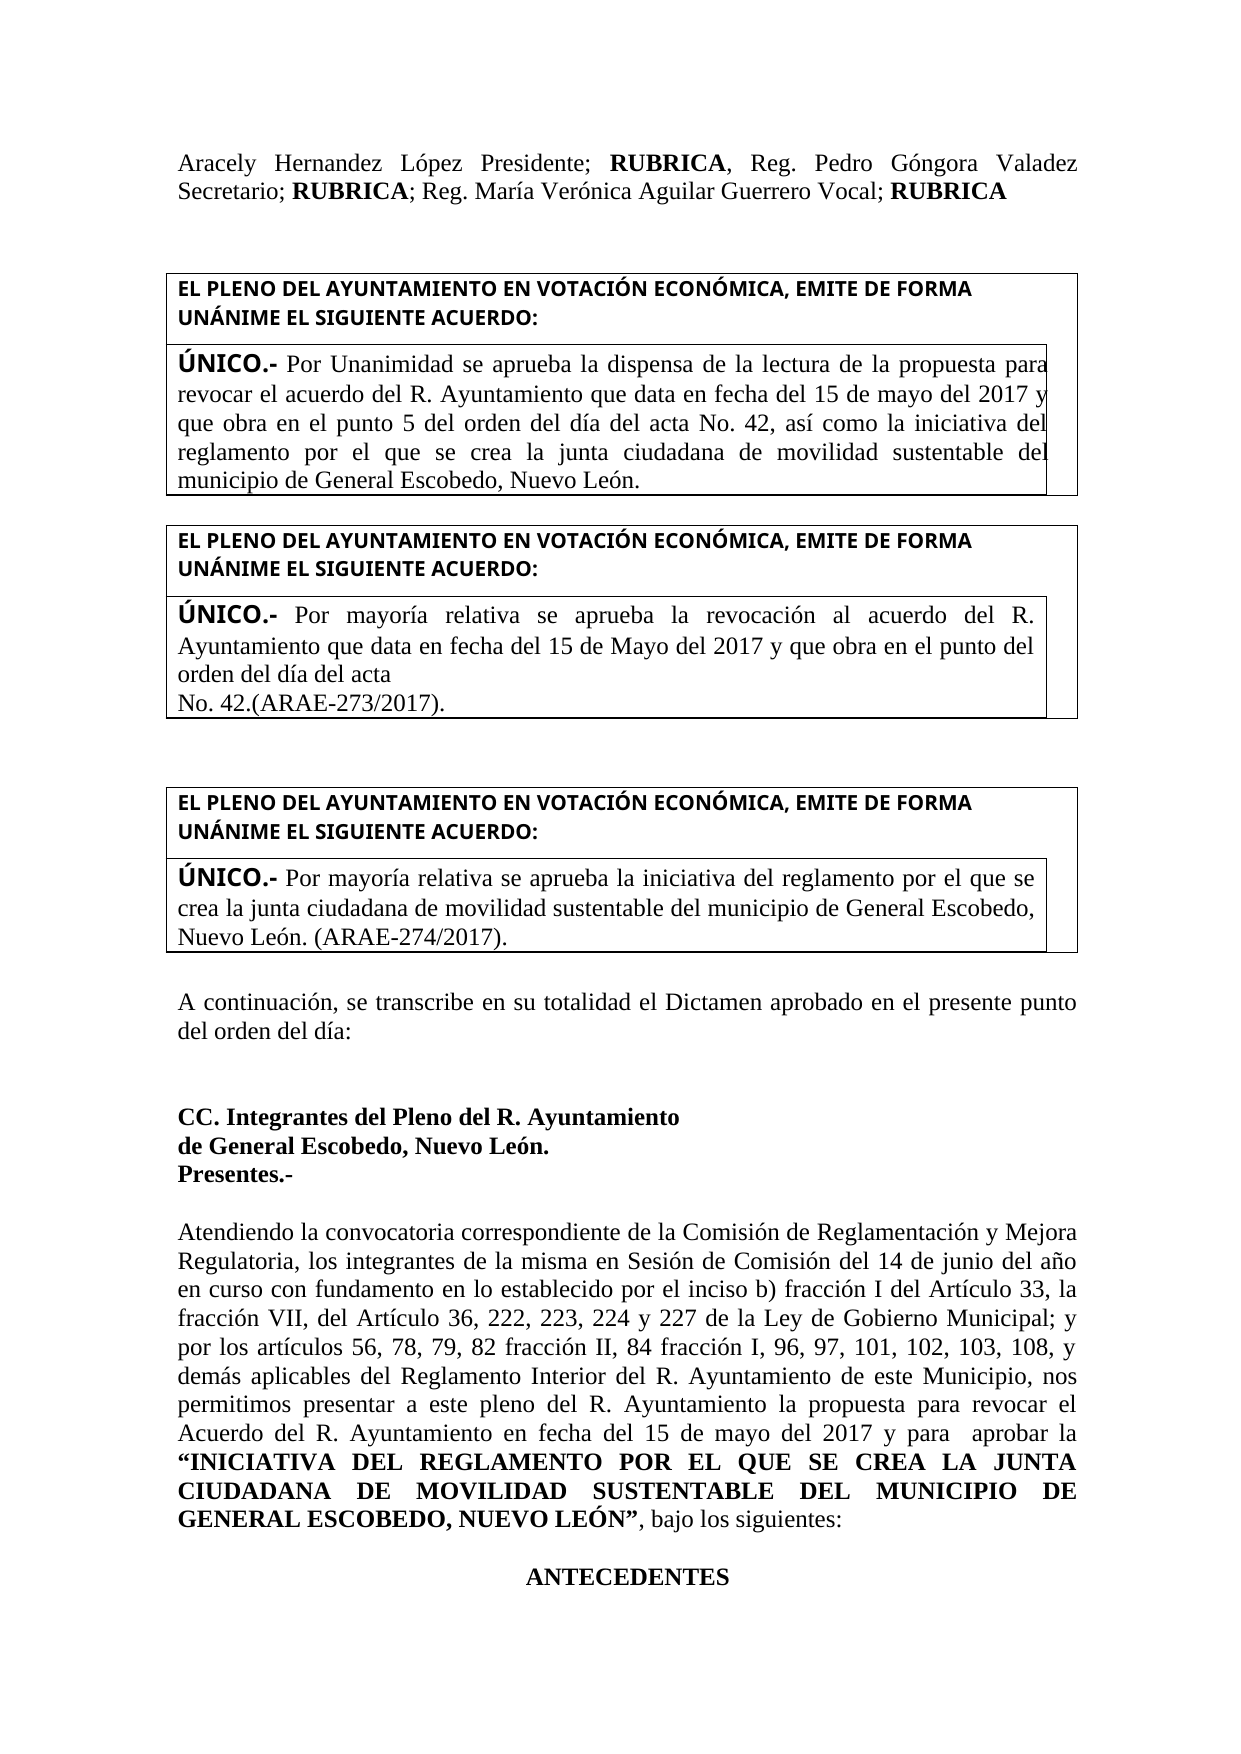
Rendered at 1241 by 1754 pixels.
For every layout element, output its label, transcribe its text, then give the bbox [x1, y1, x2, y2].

table_header EL PLENO DEL AYUNTAMIENTO EN VOTACIÓN ECONÓMICA, EMITE DE FORMA UNÁNIME EL SIGUIENTE ACUERDO: [167, 788, 1077, 952]
table_header EL PLENO DEL AYUNTAMIENTO EN VOTACIÓN ECONÓMICA, EMITE DE FORMA UNÁNIME EL SIGUIENTE ACUERDO: [167, 274, 1077, 495]
text de General Escobedo, Nuevo León. [177, 1131, 1078, 1159]
table_header EL PLENO DEL AYUNTAMIENTO EN VOTACIÓN ECONÓMICA, EMITE DE FORMA UNÁNIME EL SIGUIENTE ACUERDO: [167, 526, 1077, 718]
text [177, 148, 1078, 205]
text Atendiendo la convocatoria correspondiente de la Comisión de Reglamentación y Mejora Regulatoria, los integrantes de la misma en Sesión de Comisión del 14 de junio del año en curso con fundamento en lo establecido por el inciso b) fracción I del Artículo 33, la fracción VII, del Artículo 36, 222, 223, 224 y 227 de la Ley de Gobierno Municipal; y por los artículos 56, 78, 79, 82 fracción II, 84 fracción I, 96, 97, 101, 102, 103, 108, y demás aplicables del Reglamento Interior del R. Ayuntamiento de este Municipio, nos permitimos presentar a este pleno del R. Ayuntamiento la propuesta para revocar el Acuerdo del R. Ayuntamiento en fecha del 15 de mayo del 2017 y para aprobar la “INICIATIVA DEL REGLAMENTO POR EL QUE SE CREA LA JUNTA CIUDADANA DE MOVILIDAD SUSTENTABLE DEL MUNICIPIO DE GENERAL ESCOBEDO, NUEVO LEÓN”, bajo los siguientes: [177, 1217, 1078, 1533]
text A continuación, se transcribe en su totalidad el Dictamen aprobado en el presente punto del orden del día: [177, 987, 1078, 1044]
text Presentes.- [177, 1159, 1078, 1188]
text CC. Integrantes del Pleno del R. Ayuntamiento [177, 1102, 1078, 1131]
text ANTECEDENTES [177, 1562, 1078, 1591]
